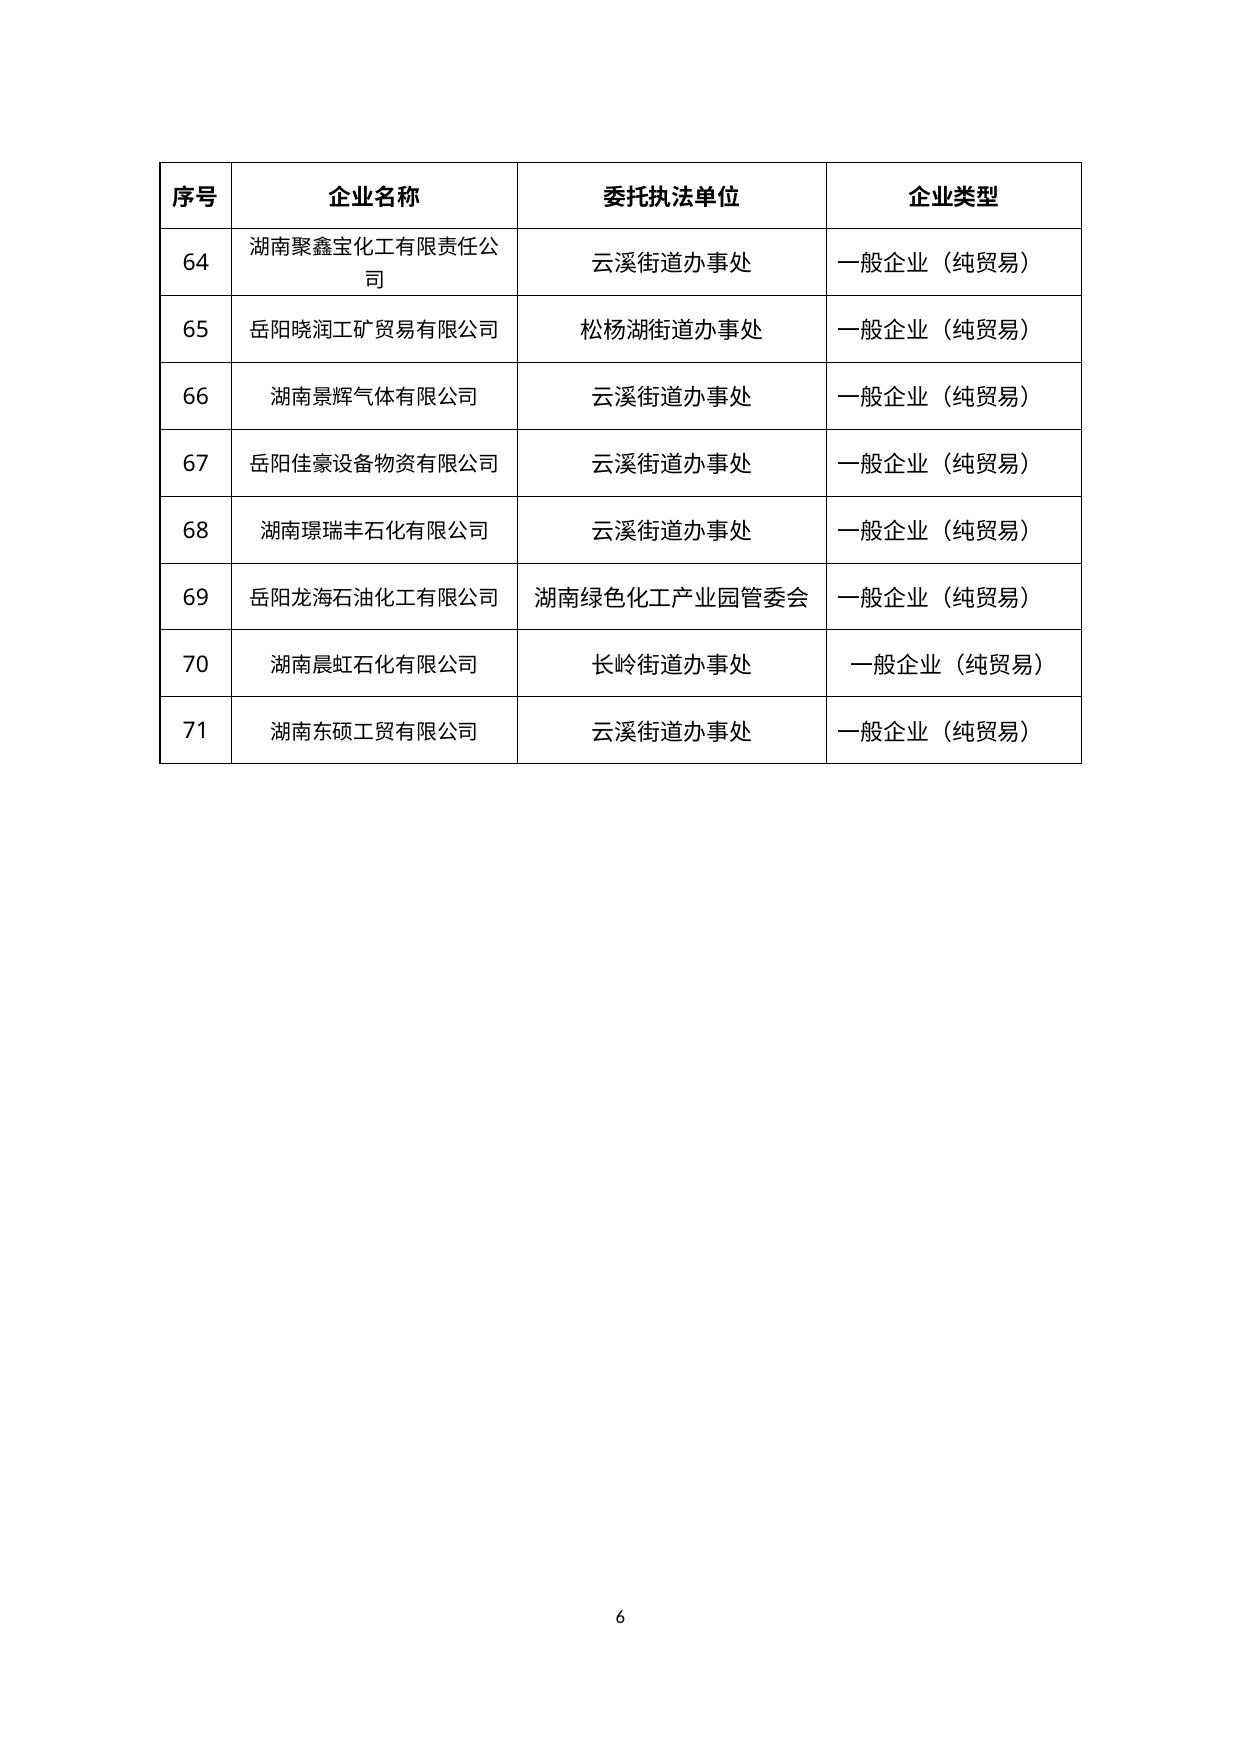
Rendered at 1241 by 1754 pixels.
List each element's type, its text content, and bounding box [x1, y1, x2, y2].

table_cell 松杨湖街道办事处 [518, 296, 826, 362]
table_header 委托执法单位 [518, 163, 826, 228]
table_cell 岳阳晓润工矿贸易有限公司 [232, 296, 517, 362]
table_cell 69 [161, 564, 231, 629]
table_cell 一般企业（纯贸易） [827, 229, 1081, 295]
table_cell 一般企业（纯贸易） [827, 430, 1081, 496]
table_cell 一般企业（纯贸易） [827, 296, 1081, 362]
table_header 企业类型 [827, 163, 1081, 228]
table_cell 岳阳龙海石油化工有限公司 [232, 564, 517, 629]
table_cell 67 [161, 430, 231, 496]
table_cell 岳阳佳豪设备物资有限公司 [232, 430, 517, 496]
table_cell 一般企业（纯贸易） [827, 497, 1081, 562]
table_cell 湖南晨虹石化有限公司 [232, 630, 517, 696]
table_cell 湖南景辉气体有限公司 [232, 363, 517, 429]
table_cell 66 [161, 363, 231, 429]
table_cell 68 [161, 497, 231, 562]
table_cell 70 [161, 630, 231, 696]
table_cell 湖南绿色化工产业园管委会 [518, 564, 826, 629]
table_cell 一般企业（纯贸易） [827, 630, 1081, 696]
table_cell 云溪街道办事处 [518, 430, 826, 496]
table_cell 64 [161, 229, 231, 295]
table_cell 云溪街道办事处 [518, 497, 826, 562]
table_cell 湖南璟瑞丰石化有限公司 [232, 497, 517, 562]
table_cell 云溪街道办事处 [518, 697, 826, 763]
table_cell 71 [161, 697, 231, 763]
table_cell 一般企业（纯贸易） [827, 697, 1081, 763]
table_cell 云溪街道办事处 [518, 363, 826, 429]
table_cell 云溪街道办事处 [518, 229, 826, 295]
table_cell 长岭街道办事处 [518, 630, 826, 696]
table_header 序号 [161, 163, 231, 228]
table_cell 湖南聚鑫宝化工有限责任公司 [232, 229, 517, 295]
table_cell 65 [161, 296, 231, 362]
table_header 企业名称 [232, 163, 517, 228]
table_cell 一般企业（纯贸易） [827, 363, 1081, 429]
table_cell 一般企业（纯贸易） [827, 564, 1081, 629]
table_cell 湖南东硕工贸有限公司 [232, 697, 517, 763]
